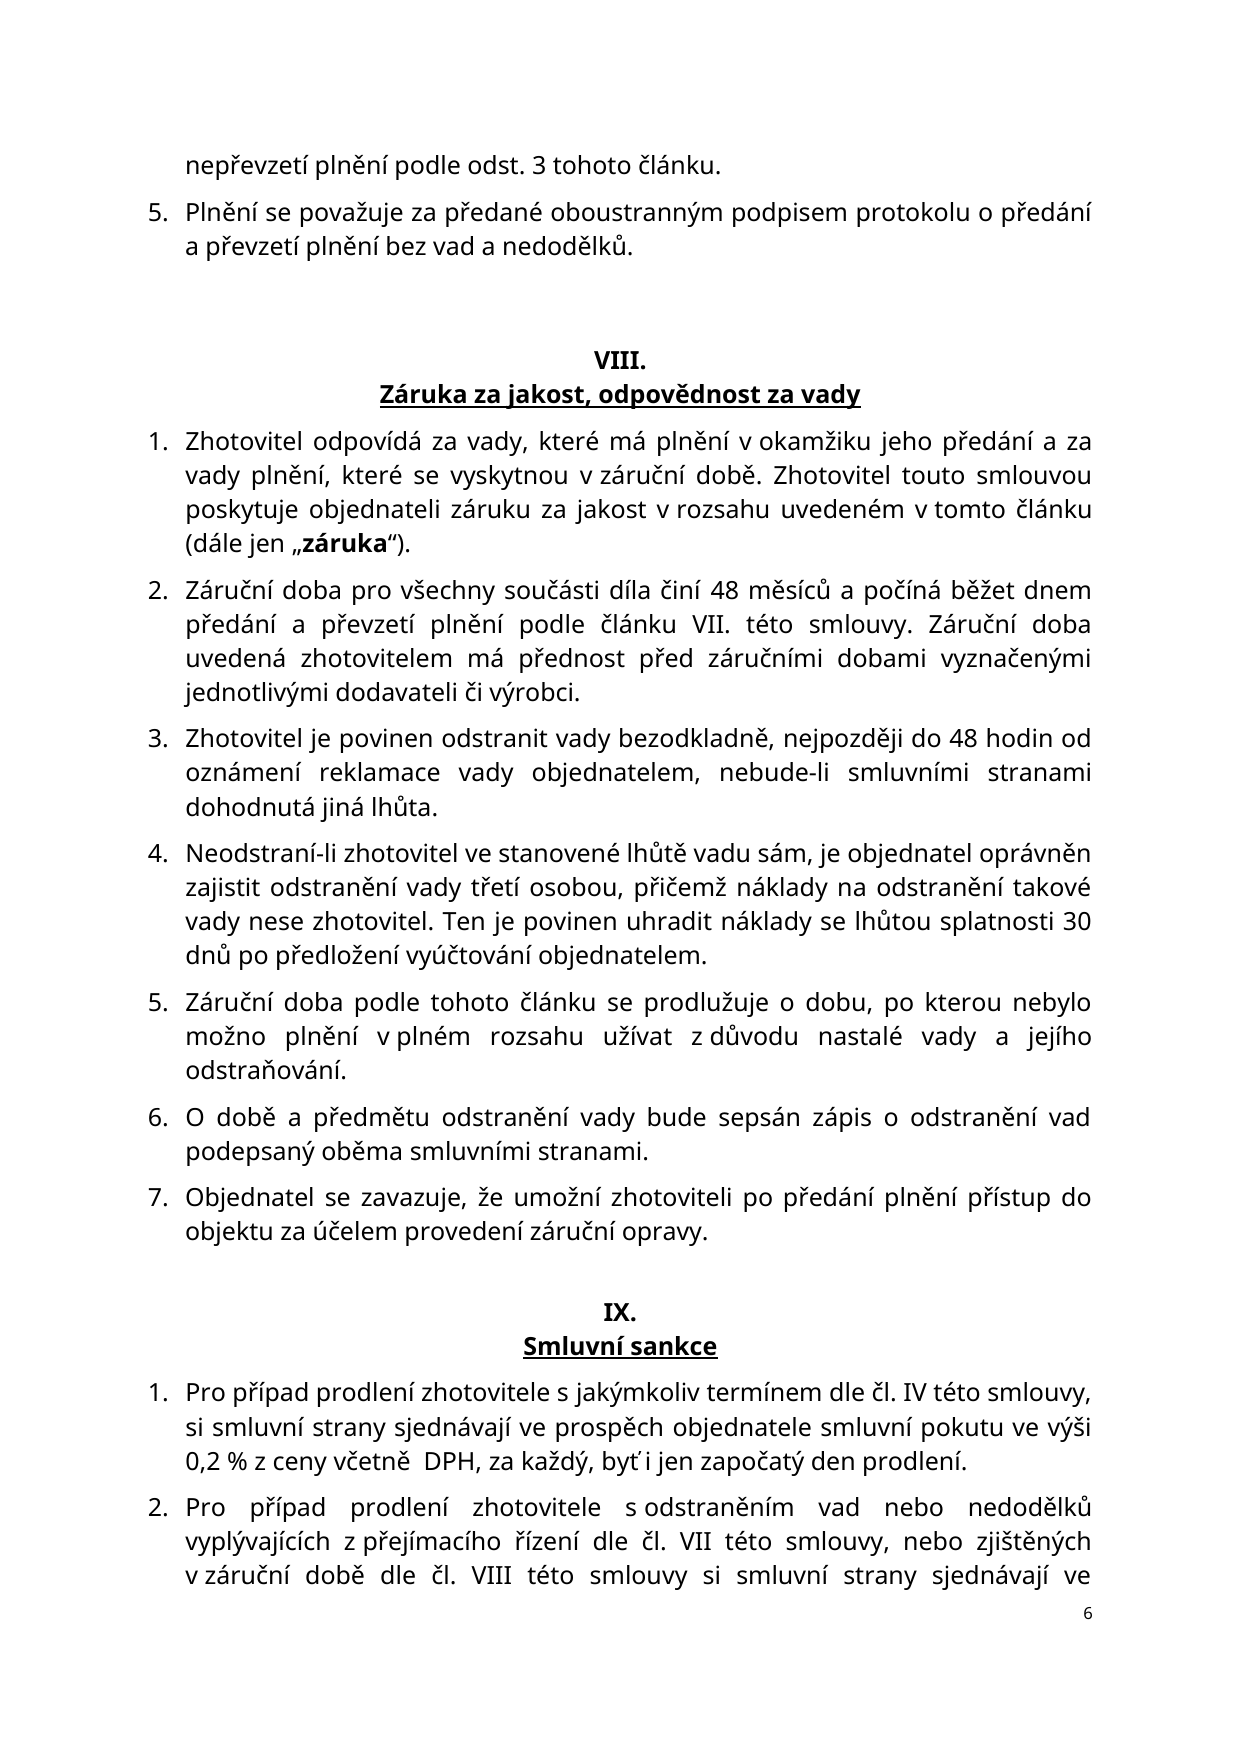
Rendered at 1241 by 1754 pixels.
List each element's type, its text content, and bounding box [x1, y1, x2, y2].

list Plnění se považuje za předané oboustranným podpisem protokolu o předání a převzetí plnění bez vad a nedodělků. [148, 194, 1093, 262]
list O době a předmětu odstranění vady bude sepsán zápis o odstranění vad podepsaný oběma smluvními stranami. [148, 1099, 1093, 1167]
list Neodstraní-li zhotovitel ve stanovené lhůtě vadu sám, je objednatel oprávněn zajistit odstranění vady třetí osobou, přičemž náklady na odstranění takové vady nese zhotovitel. Ten je povinen uhradit náklady se lhůtou splatnosti 30 dnů po předložení vyúčtování objednatelem. [148, 836, 1093, 972]
list Záruční doba pro všechny součásti díla činí 48 měsíců a počíná běžet dnem předání a převzetí plnění podle článku VII. této smlouvy. Záruční doba uvedená zhotovitelem má přednost před záručními dobami vyznačenými jednotlivými dodavateli či výrobci. [148, 572, 1093, 708]
text VIII. [148, 343, 1093, 377]
text IX. [148, 1294, 1093, 1328]
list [148, 1490, 1093, 1592]
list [148, 148, 1093, 182]
list Objednatel se zavazuje, že umožní zhotoviteli po předání plnění přístup do objektu za účelem provedení záruční opravy. [148, 1180, 1093, 1248]
list Pro případ prodlení zhotovitele s jakýmkoliv termínem dle čl. IV této smlouvy, si smluvní strany sjednávají ve prospěch objednatele smluvní pokutu ve výši 0,2 % z ceny včetně DPH, za každý, byť i jen započatý den prodlení. [148, 1375, 1093, 1477]
list Zhotovitel je povinen odstranit vady bezodkladně, nejpozději do 48 hodin od oznámení reklamace vady objednatelem, nebude-li smluvními stranami dohodnutá jiná lhůta. [148, 721, 1093, 823]
list Zhotovitel odpovídá za vady, které má plnění v okamžiku jeho předání a za vady plnění, které se vyskytnou v záruční době. Zhotovitel touto smlouvou poskytuje objednateli záruku za jakost v rozsahu uvedeném v tomto článku (dále jen „záruka“). [148, 423, 1093, 560]
list Záruční doba podle tohoto článku se prodlužuje o dobu, po kterou nebylo možno plnění v plném rozsahu užívat z důvodu nastalé vady a jejího odstraňování. [148, 984, 1093, 1087]
text Záruka za jakost, odpovědnost za vady [148, 377, 1093, 411]
text Smluvní sankce [148, 1328, 1093, 1363]
